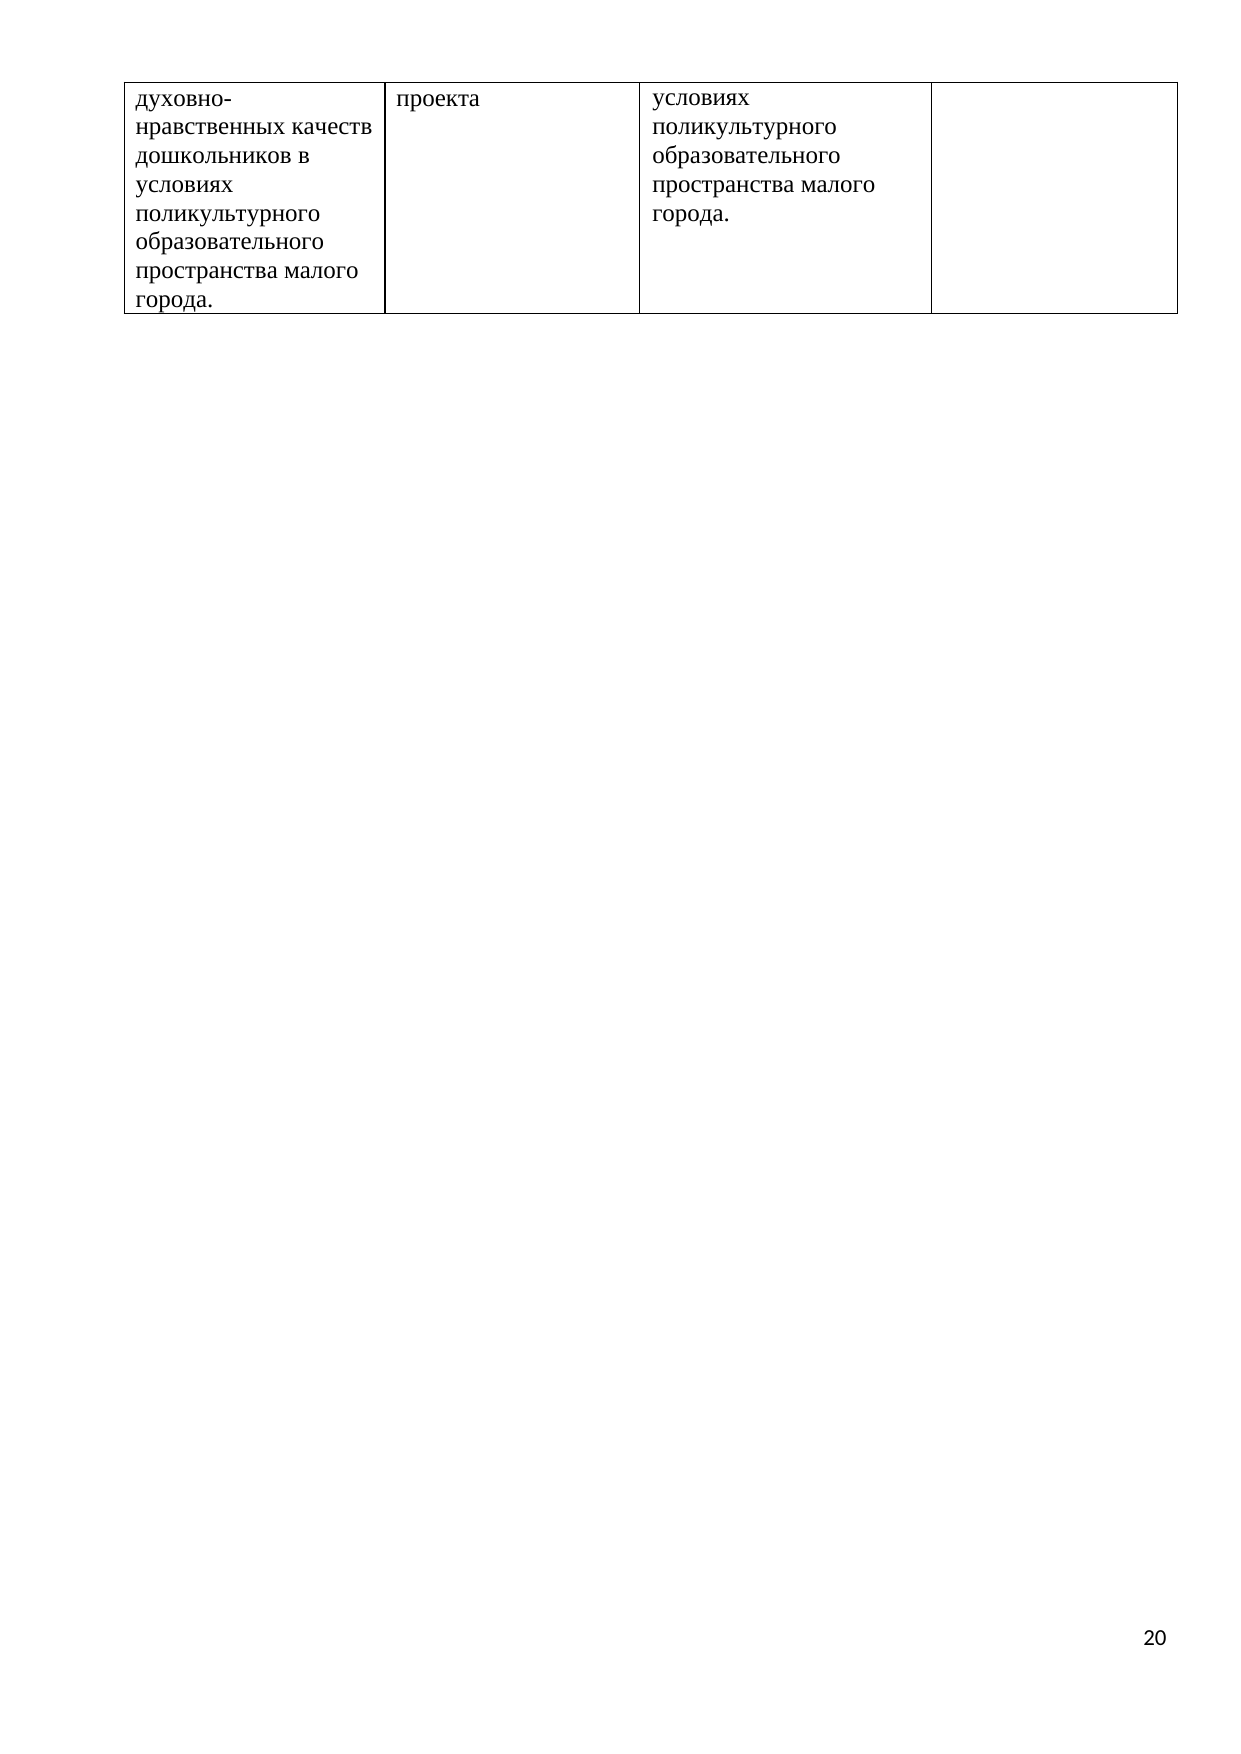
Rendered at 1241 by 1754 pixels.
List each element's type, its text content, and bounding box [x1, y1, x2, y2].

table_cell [386, 83, 639, 313]
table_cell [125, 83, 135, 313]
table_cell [932, 83, 1177, 313]
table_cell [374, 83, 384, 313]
